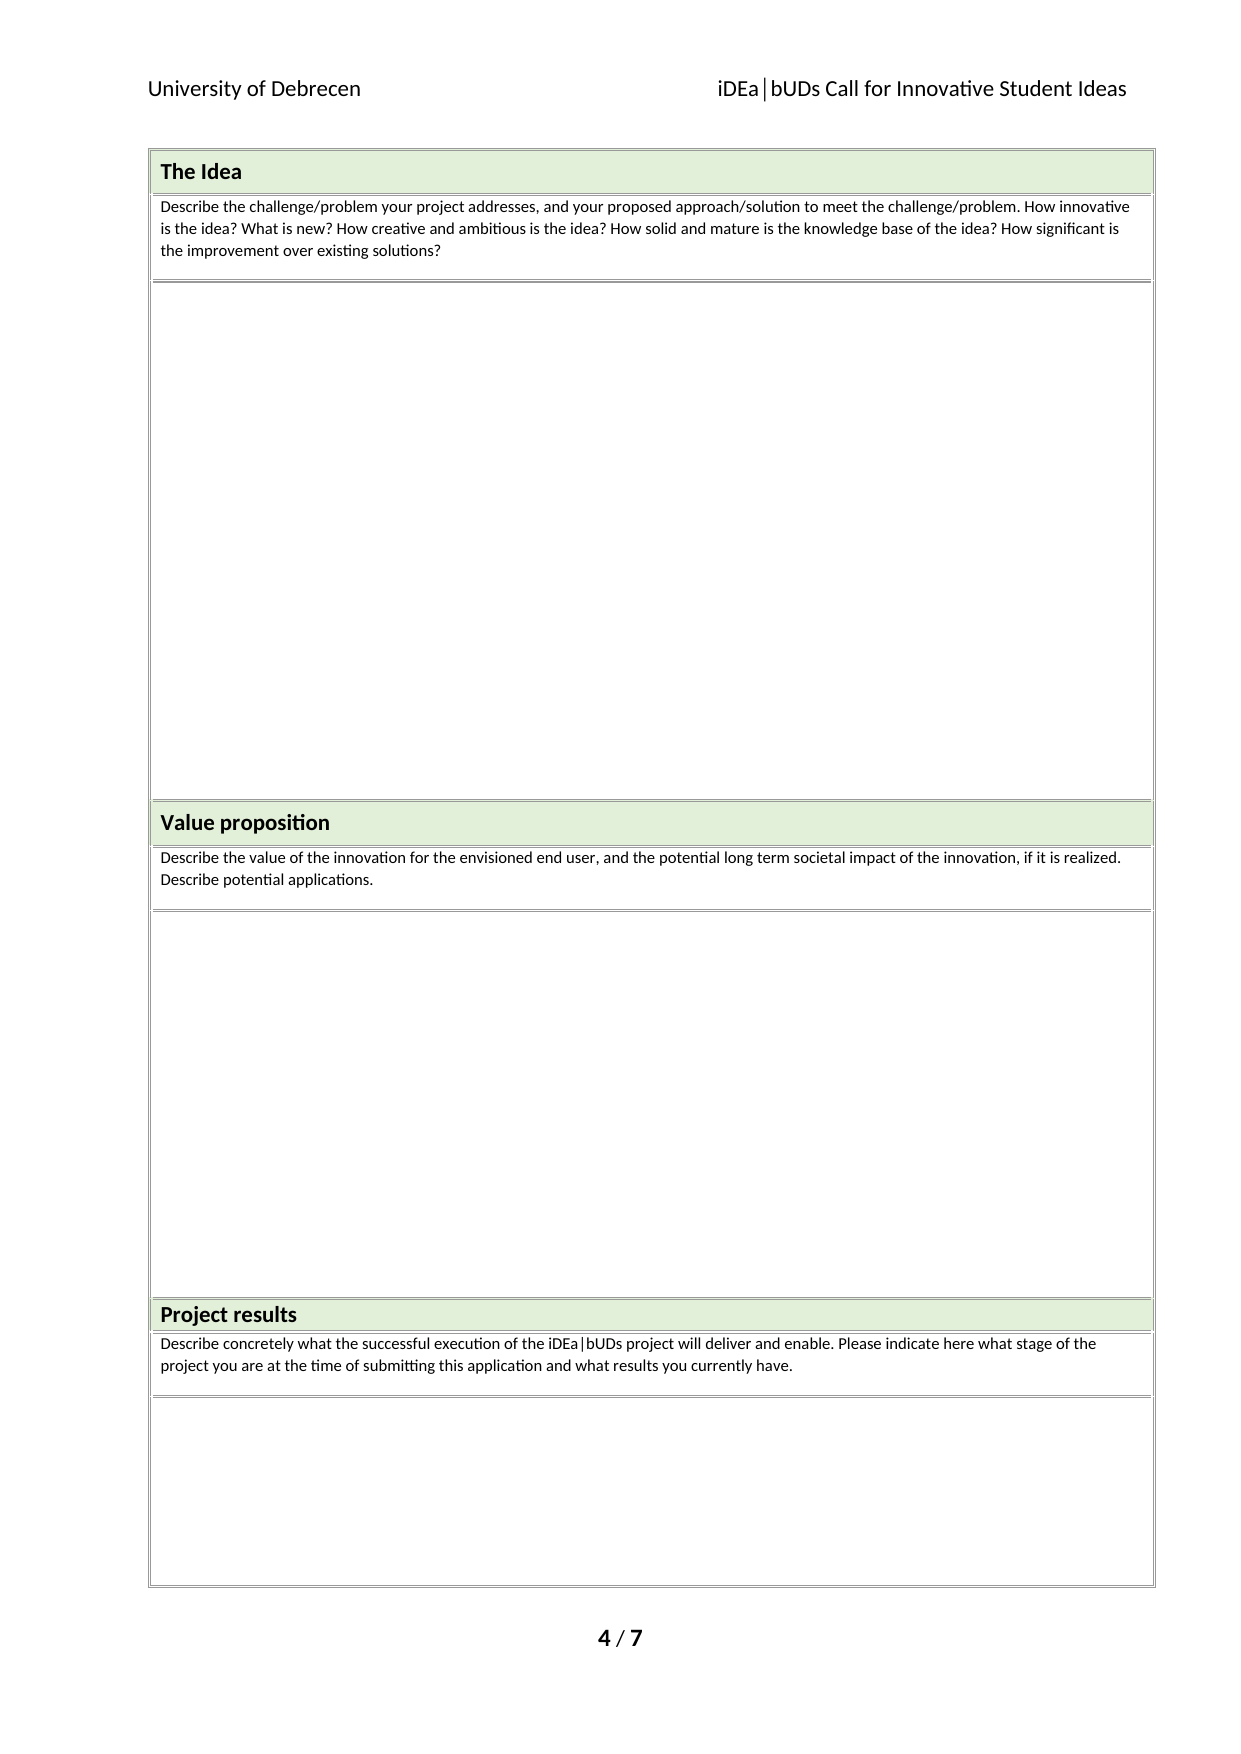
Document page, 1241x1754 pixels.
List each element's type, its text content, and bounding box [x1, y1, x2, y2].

table_header The Idea [151, 151, 1153, 193]
table_cell Project results [149, 1297, 1154, 1330]
table_cell [151, 1395, 1153, 1585]
table_cell Describe the value of the innovation for the envisioned end user, and the potential long term societal impact of the innovation, if it is realized. Describe potential applications. [151, 845, 1153, 909]
table_cell [149, 279, 1154, 799]
table_cell Describe the challenge/problem your project addresses, and your proposed approach/solution to meet the challenge/problem. How innovative is the idea? What is new? How creative and ambitious is the idea? How solid and mature is the knowledge base of the idea? How significant is the improvement over existing solutions? [149, 193, 1154, 279]
table_cell Describe concretely what the successful execution of the iDEa|bUDs project will deliver and enable. Please indicate here what stage of the project you are at the time of submitting this application and what results you currently have. [149, 1330, 1154, 1394]
table_cell [151, 909, 1153, 1297]
table_cell Value proposition [149, 799, 1154, 845]
